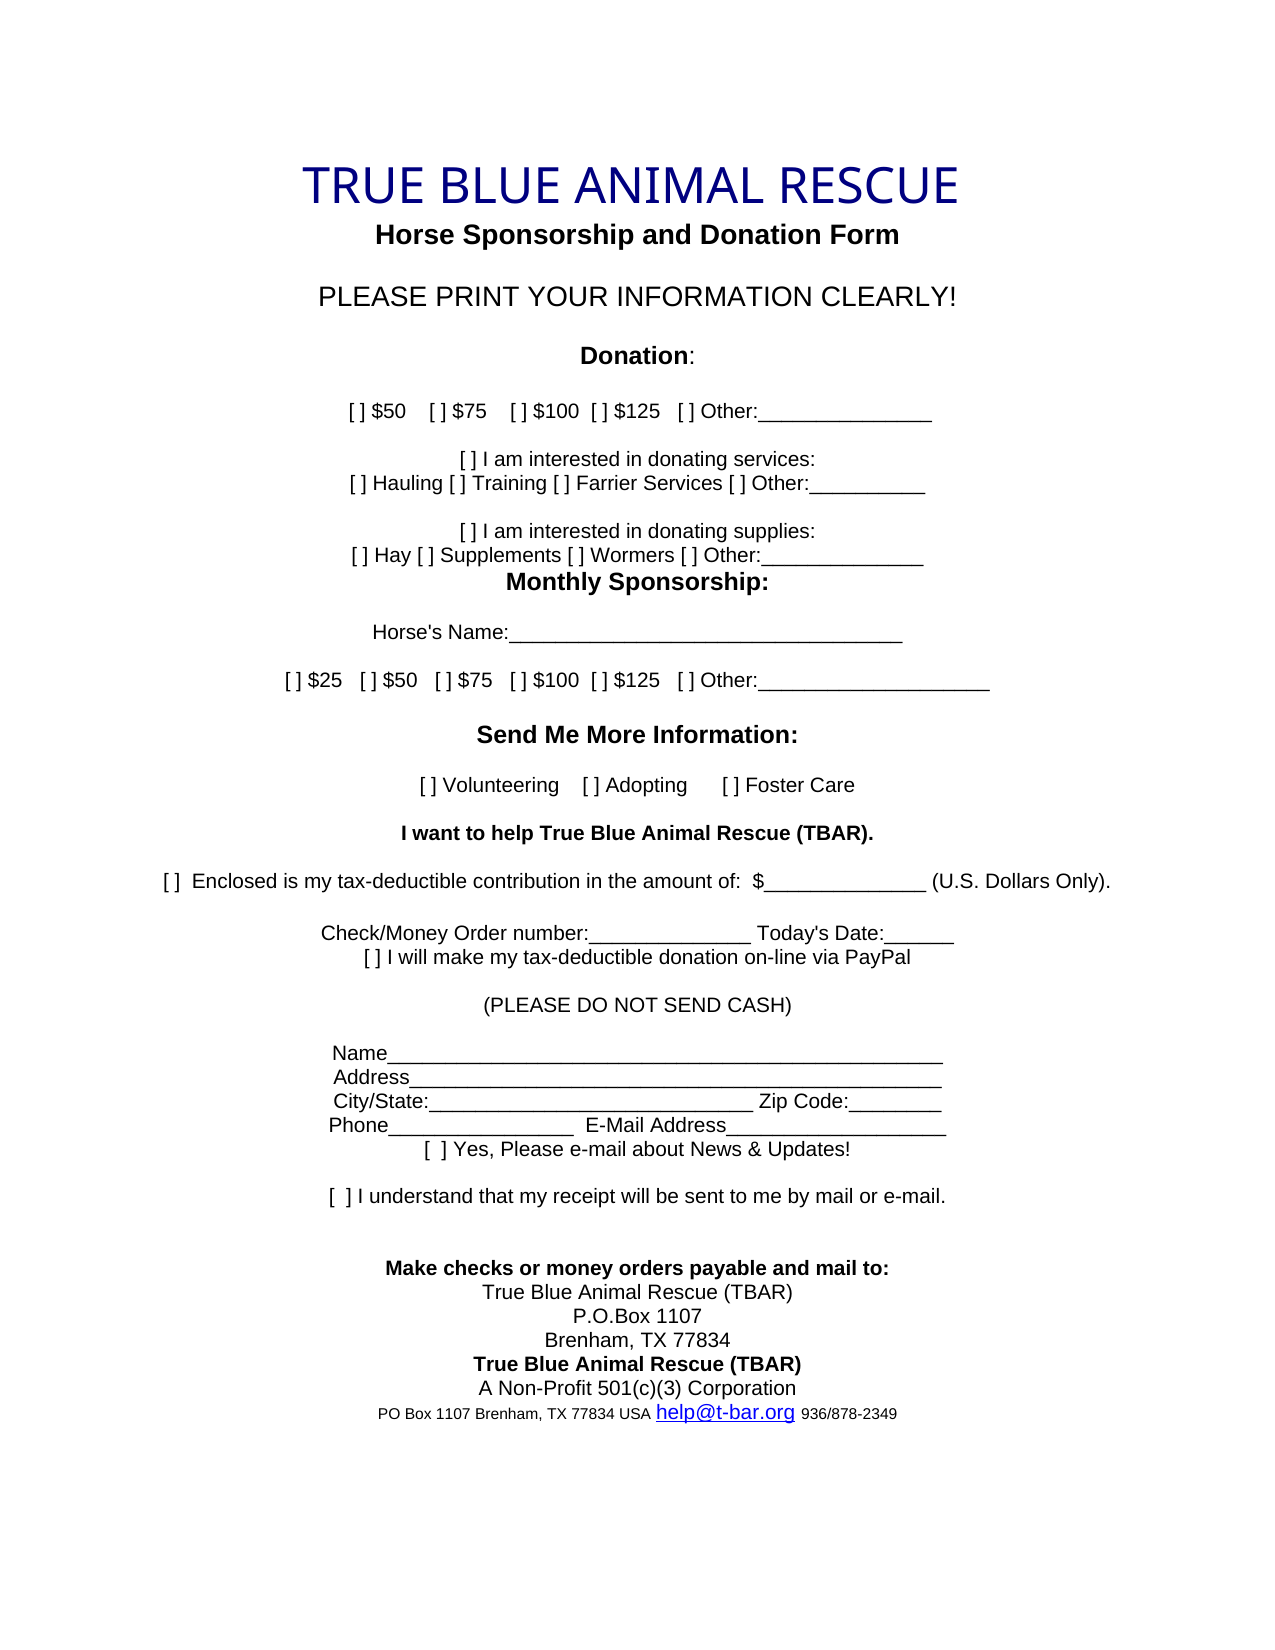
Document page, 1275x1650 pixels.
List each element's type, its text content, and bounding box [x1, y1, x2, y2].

text [ ] $50 [ ] $75 [ ] $100 [ ] $125 [ ] Other:_______________ [150, 399, 1125, 423]
text [ ] I am interested in donating supplies: [150, 519, 1125, 543]
text PLEASE PRINT YOUR INFORMATION CLEARLY! [150, 280, 1125, 312]
text Phone________________ E-Mail Address___________________ [150, 1112, 1125, 1136]
text Horse's Name:__________________________________ [150, 619, 1125, 643]
text [ ] I understand that my receipt will be sent to me by mail or e-mail. [150, 1184, 1125, 1208]
text Send Me More Information: [150, 720, 1125, 749]
text Monthly Sponsorship: [150, 567, 1125, 596]
text [ ] I am interested in donating services: [150, 447, 1125, 471]
text [ ] Yes, Please e-mail about News & Updates! [150, 1136, 1125, 1160]
text [ ] Hay [ ] Supplements [ ] Wormers [ ] Other:______________ [150, 543, 1125, 567]
text [ ] $25 [ ] $50 [ ] $75 [ ] $100 [ ] $125 [ ] Other:____________________ [150, 667, 1125, 691]
text City/State:____________________________ Zip Code:________ [150, 1088, 1125, 1112]
text Name________________________________________________ [150, 1041, 1125, 1064]
text Check/Money Order number:______________ Today's Date:______ [150, 921, 1125, 945]
text I want to help True Blue Animal Rescue (TBAR). [150, 821, 1125, 845]
text Address______________________________________________ [150, 1064, 1125, 1088]
text Make checks or money orders payable and mail to: [150, 1256, 1125, 1280]
text Donation: [150, 341, 1125, 370]
text True Blue Animal Rescue (TBAR) [150, 1280, 1125, 1304]
text [ ] Volunteering [ ] Adopting [ ] Foster Care [150, 773, 1125, 797]
text PO Box 1107 Brenham, TX 77834 USA help@t-bar.org 936/878-2349 [150, 1400, 1125, 1424]
text [ ] I will make my tax-deductible donation on-line via PayPal [150, 945, 1125, 969]
text (PLEASE DO NOT SEND CASH) [150, 993, 1125, 1017]
text [ ] Enclosed is my tax-deductible contribution in the amount of: $______________ (U.S. Dollars Only). [150, 869, 1125, 893]
text TRUE BLUE ANIMAL RESCUE Horse Sponsorship and Donation Form [150, 150, 1125, 251]
text P.O.Box 1107 [150, 1304, 1125, 1328]
text Brenham, TX 77834 [150, 1328, 1125, 1352]
text True Blue Animal Rescue (TBAR) [150, 1352, 1125, 1376]
text A Non-Profit 501(c)(3) Corporation [150, 1376, 1125, 1400]
text [ ] Hauling [ ] Training [ ] Farrier Services [ ] Other:__________ [150, 471, 1125, 495]
